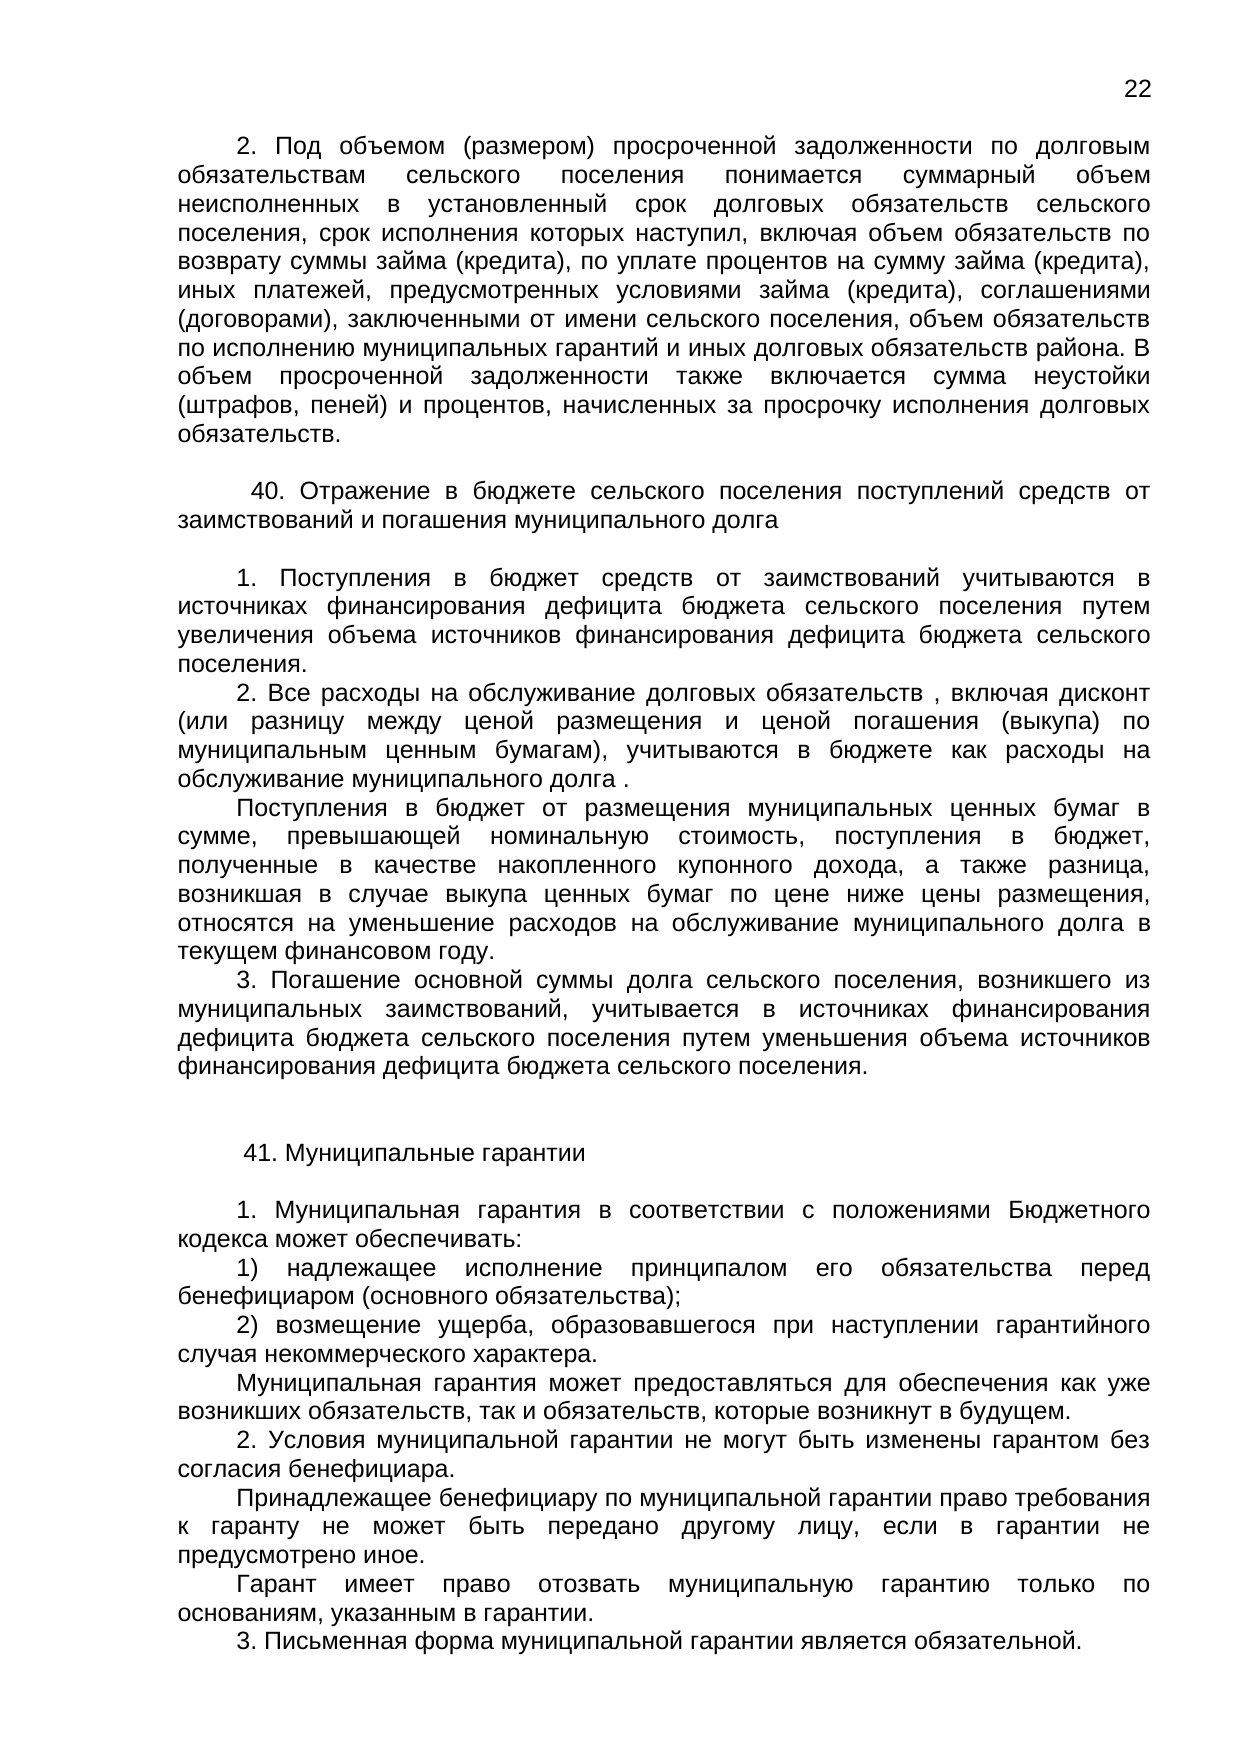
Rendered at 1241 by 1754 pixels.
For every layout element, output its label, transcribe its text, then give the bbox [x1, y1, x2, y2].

text Поступления в бюджет от размещения муниципальных ценных бумаг в сумме, превышающей номинальную стоимость, поступления в бюджет, полученные в качестве накопленного купонного дохода, а также разница, возникшая в случае выкупа ценных бумаг по цене ниже цены размещения, относятся на уменьшение расходов на обслуживание муниципального долга в текущем финансовом году. [177, 793, 1152, 965]
text 40. Отражение в бюджете сельского поселения поступлений средств от заимствований и погашения муниципального долга [177, 476, 1152, 534]
text Принадлежащее бенефициару по муниципальной гарантии право требования к гаранту не может быть передано другому лицу, если в гарантии не предусмотрено иное. [177, 1483, 1152, 1569]
text 2. Под объемом (размером) просроченной задолженности по долговым обязательствам сельского поселения понимается суммарный объем неисполненных в установленный срок долговых обязательств сельского поселения, срок исполнения которых наступил, включая объем обязательств по возврату суммы займа (кредита), по уплате процентов на сумму займа (кредита), иных платежей, предусмотренных условиями займа (кредита), соглашениями (договорами), заключенными от имени сельского поселения, объем обязательств по исполнению муниципальных гарантий и иных долговых обязательств района. В объем просроченной задолженности также включается сумма неустойки (штрафов, пеней) и процентов, начисленных за просрочку исполнения долговых обязательств. [177, 131, 1152, 448]
text Муниципальная гарантия может предоставляться для обеспечения как уже возникших обязательств, так и обязательств, которые возникнут в будущем. [177, 1368, 1152, 1425]
text Гарант имеет право отозвать муниципальную гарантию только по основаниям, указанным в гарантии. [177, 1569, 1152, 1626]
text 1. Муниципальная гарантия в соответствии с положениями Бюджетного кодекса может обеспечивать: [177, 1195, 1152, 1253]
text 3. Погашение основной суммы долга сельского поселения, возникшего из муниципальных заимствований, учитывается в источниках финансирования дефицита бюджета сельского поселения путем уменьшения объема источников финансирования дефицита бюджета сельского поселения. [177, 965, 1152, 1080]
text 3. Письменная форма муниципальной гарантии является обязательной. [177, 1626, 1152, 1655]
text 2) возмещение ущерба, образовавшегося при наступлении гарантийного случая некоммерческого характера. [177, 1310, 1152, 1368]
text 1. Поступления в бюджет средств от заимствований учитываются в источниках финансирования дефицита бюджета сельского поселения путем увеличения объема источников финансирования дефицита бюджета сельского поселения. [177, 563, 1152, 678]
text 2. Все расходы на обслуживание долговых обязательств , включая дисконт (или разницу между ценой размещения и ценой погашения (выкупа) по муниципальным ценным бумагам), учитываются в бюджете как расходы на обслуживание муниципального долга . [177, 678, 1152, 793]
text 2. Условия муниципальной гарантии не могут быть изменены гарантом без согласия бенефициара. [177, 1425, 1152, 1483]
text 41. Муниципальные гарантии [177, 1138, 1152, 1166]
text 1) надлежащее исполнение принципалом его обязательства перед бенефициаром (основного обязательства); [177, 1253, 1152, 1310]
